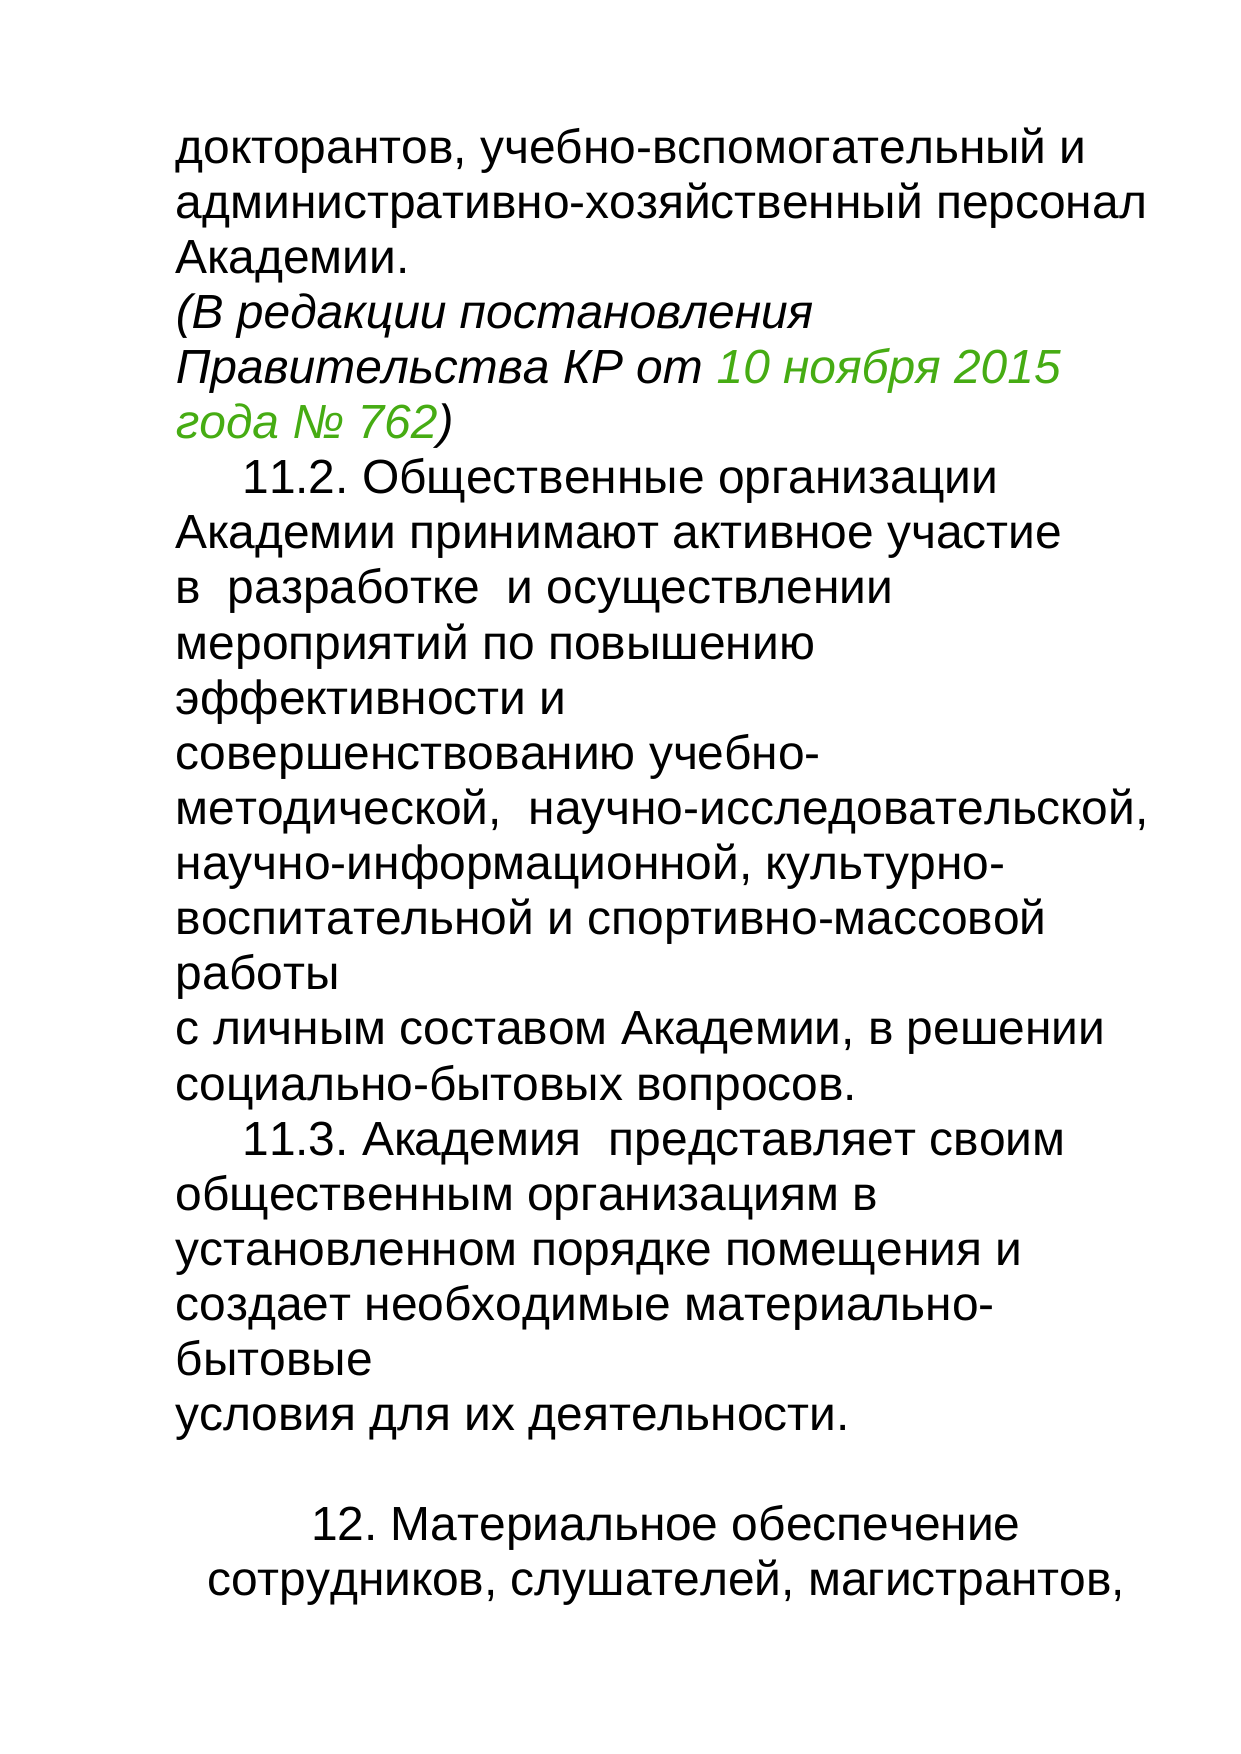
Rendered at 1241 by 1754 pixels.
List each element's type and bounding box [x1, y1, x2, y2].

table_header [176, 118, 1156, 1606]
